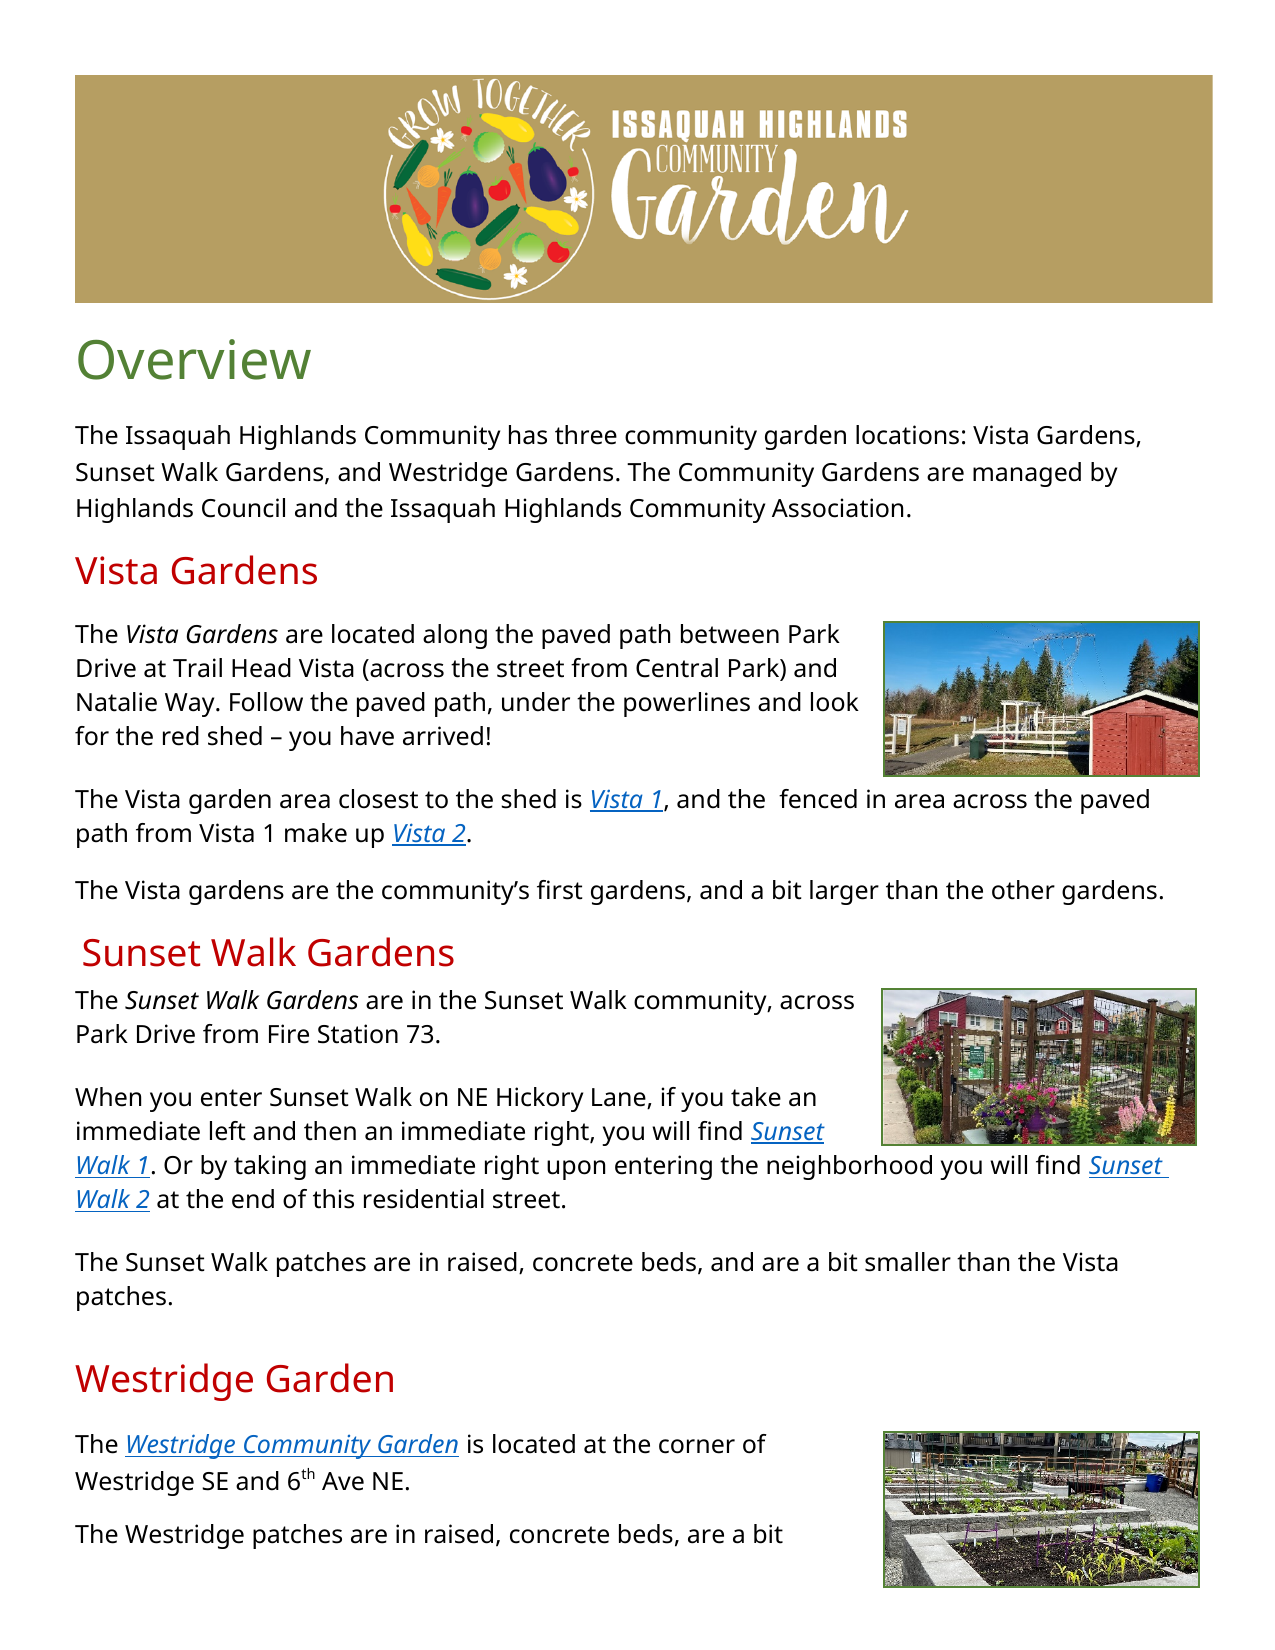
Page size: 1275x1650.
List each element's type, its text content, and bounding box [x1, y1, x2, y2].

text The Westridge Community Garden is located at the corner of Westridge SE and 6th Ave NE. [75, 1427, 1200, 1497]
text Westridge Garden [75, 1353, 1200, 1404]
text Sunset Walk Gardens [75, 926, 1188, 977]
picture [885, 1433, 1198, 1586]
text Overview [75, 321, 1200, 395]
text The Westridge patches are in raised, concrete beds, are a bit smaller than the Vista patches and include two accessible ADA plots. [75, 1517, 883, 1551]
text The Sunset Walk patches are in raised, concrete beds, and are a bit smaller than the Vista patches. [75, 1244, 1188, 1313]
text The Issaquah Highlands Community has three community garden locations: Vista Gardens, Sunset Walk Gardens, and Westridge Gardens. The Community Gardens are managed by Highlands Council and the Issaquah Highlands Community Association. [75, 418, 1200, 525]
picture [75, 75, 1213, 303]
text The Vista garden area closest to the shed is Vista 1, and the fenced in area across the paved path from Vista 1 make up Vista 2. [75, 781, 1188, 849]
picture [885, 623, 1198, 775]
picture [883, 990, 1195, 1144]
text When you enter Sunset Walk on NE Hickory Lane, if you take an immediate left and then an immediate right, you will find Sunset Walk 1. Or by taking an immediate right upon entering the neighborhood you will find Sunset Walk 2 at the end of this residential street. [75, 1079, 1188, 1216]
text Vista Gardens [75, 544, 1200, 596]
text The Vista gardens are the community’s first gardens, and a bit larger than the other gardens. [75, 872, 1200, 906]
text The Sunset Walk Gardens are in the Sunset Walk community, across Park Drive from Fire Station 73. [75, 983, 1188, 1051]
